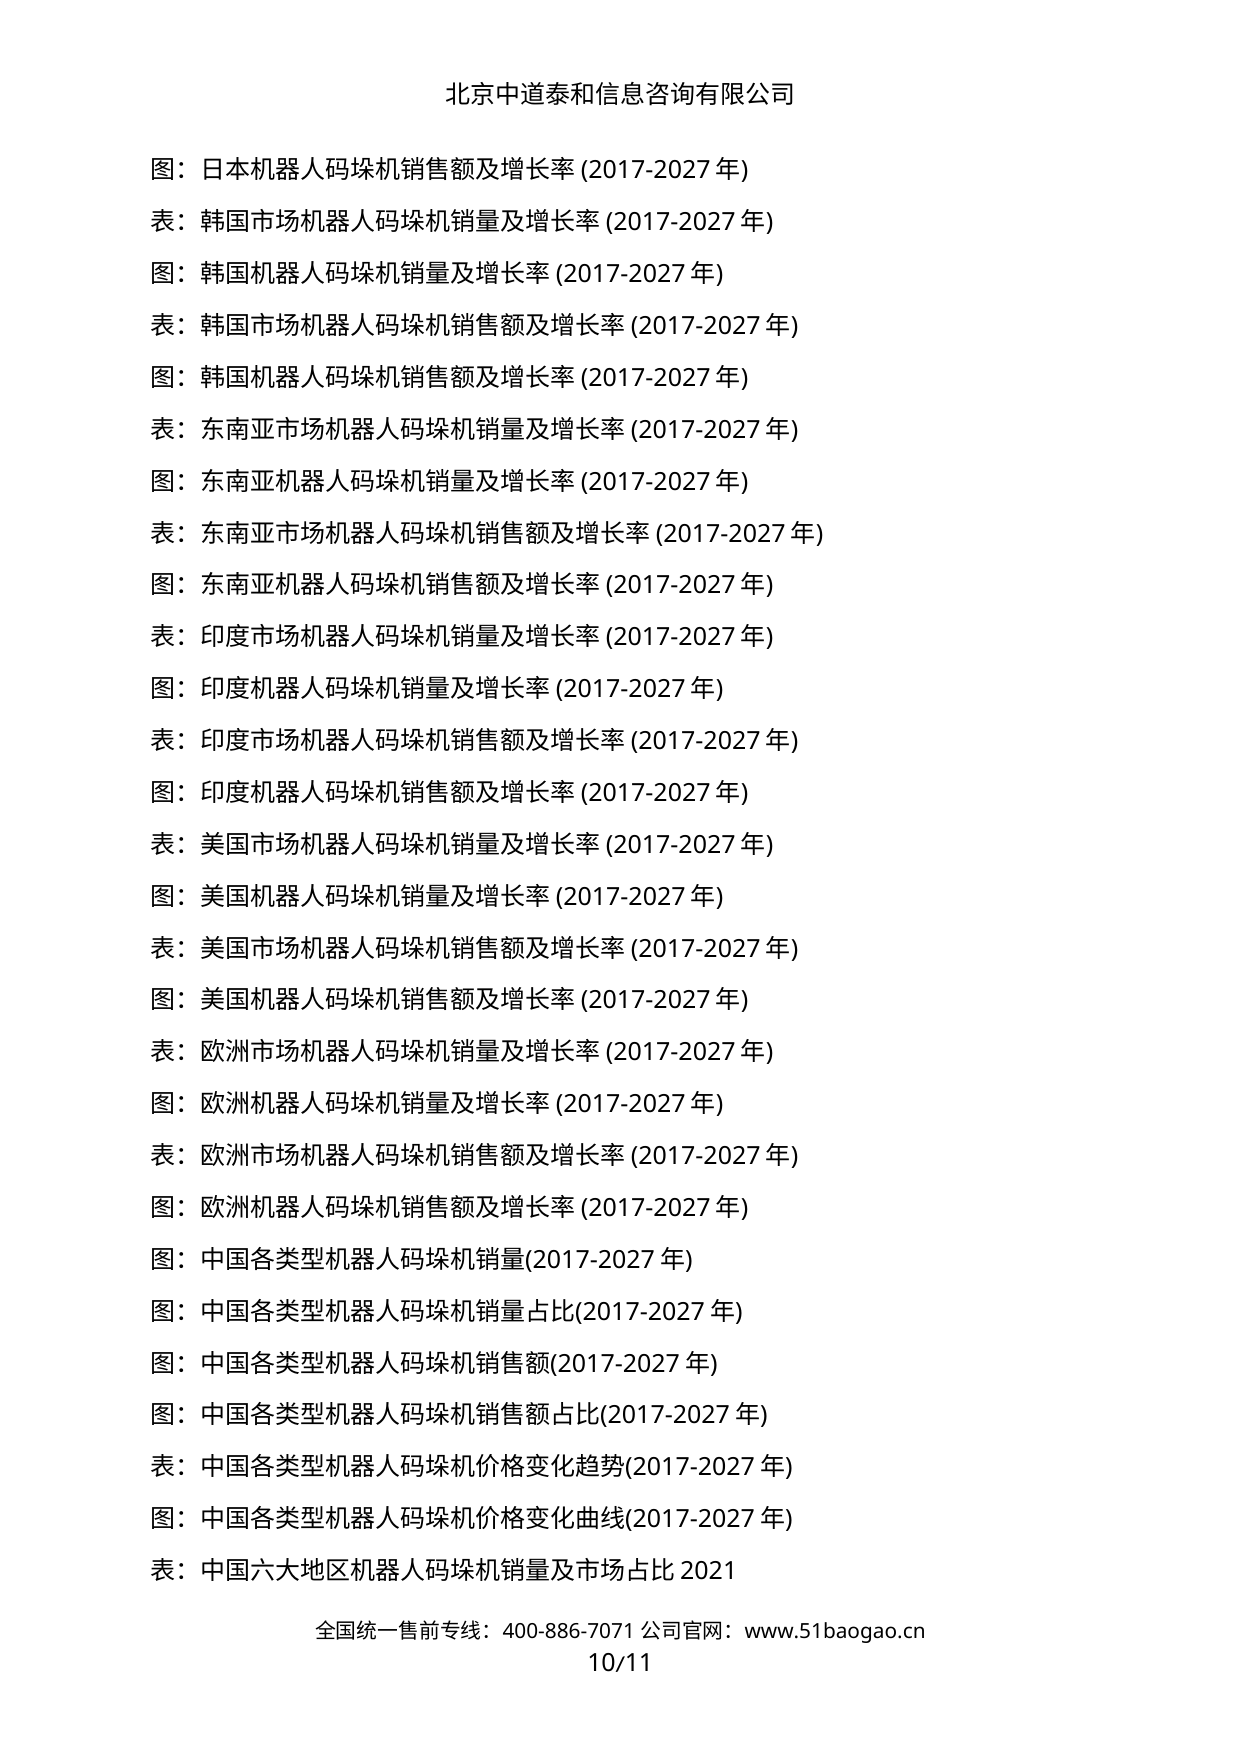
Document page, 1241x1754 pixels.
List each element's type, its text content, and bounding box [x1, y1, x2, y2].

text 图：印度机器人码垛机销量及增长率 (2017-2027年) [150, 669, 1090, 705]
text 图：中国各类型机器人码垛机销售额(2017-2027年) [150, 1343, 1090, 1379]
text 表：韩国市场机器人码垛机销量及增长率 (2017-2027年) [150, 202, 1090, 238]
text 表：中国各类型机器人码垛机价格变化趋势(2017-2027年) [150, 1447, 1090, 1483]
text 表：欧洲市场机器人码垛机销售额及增长率 (2017-2027年) [150, 1136, 1090, 1172]
text 表：美国市场机器人码垛机销量及增长率 (2017-2027年) [150, 824, 1090, 861]
text 表：韩国市场机器人码垛机销售额及增长率 (2017-2027年) [150, 306, 1090, 342]
text 表：印度市场机器人码垛机销售额及增长率 (2017-2027年) [150, 721, 1090, 757]
text 图：美国机器人码垛机销售额及增长率 (2017-2027年) [150, 980, 1090, 1016]
text 图：中国各类型机器人码垛机销售额占比(2017-2027年) [150, 1395, 1090, 1431]
text 表：东南亚市场机器人码垛机销量及增长率 (2017-2027年) [150, 409, 1090, 446]
text 图：中国各类型机器人码垛机销量占比(2017-2027年) [150, 1291, 1090, 1327]
text 图：美国机器人码垛机销量及增长率 (2017-2027年) [150, 876, 1090, 912]
text 图：东南亚机器人码垛机销量及增长率 (2017-2027年) [150, 461, 1090, 497]
text 表：印度市场机器人码垛机销量及增长率 (2017-2027年) [150, 617, 1090, 653]
text 表：欧洲市场机器人码垛机销量及增长率 (2017-2027年) [150, 1032, 1090, 1068]
text 图：中国各类型机器人码垛机价格变化曲线(2017-2027年) [150, 1499, 1090, 1535]
text 图：欧洲机器人码垛机销售额及增长率 (2017-2027年) [150, 1187, 1090, 1224]
text 图：中国各类型机器人码垛机销量(2017-2027年) [150, 1239, 1090, 1276]
text 图：东南亚机器人码垛机销售额及增长率 (2017-2027年) [150, 565, 1090, 601]
text 图：日本机器人码垛机销售额及增长率 (2017-2027年) [150, 150, 1090, 186]
text 表：美国市场机器人码垛机销售额及增长率 (2017-2027年) [150, 928, 1090, 964]
text 表：中国六大地区机器人码垛机销量及市场占比2021 [150, 1551, 1090, 1587]
text 表：东南亚市场机器人码垛机销售额及增长率 (2017-2027年) [150, 513, 1090, 549]
text 图：韩国机器人码垛机销量及增长率 (2017-2027年) [150, 254, 1090, 290]
text 图：欧洲机器人码垛机销量及增长率 (2017-2027年) [150, 1084, 1090, 1120]
text 图：韩国机器人码垛机销售额及增长率 (2017-2027年) [150, 357, 1090, 394]
text 图：印度机器人码垛机销售额及增长率 (2017-2027年) [150, 772, 1090, 809]
